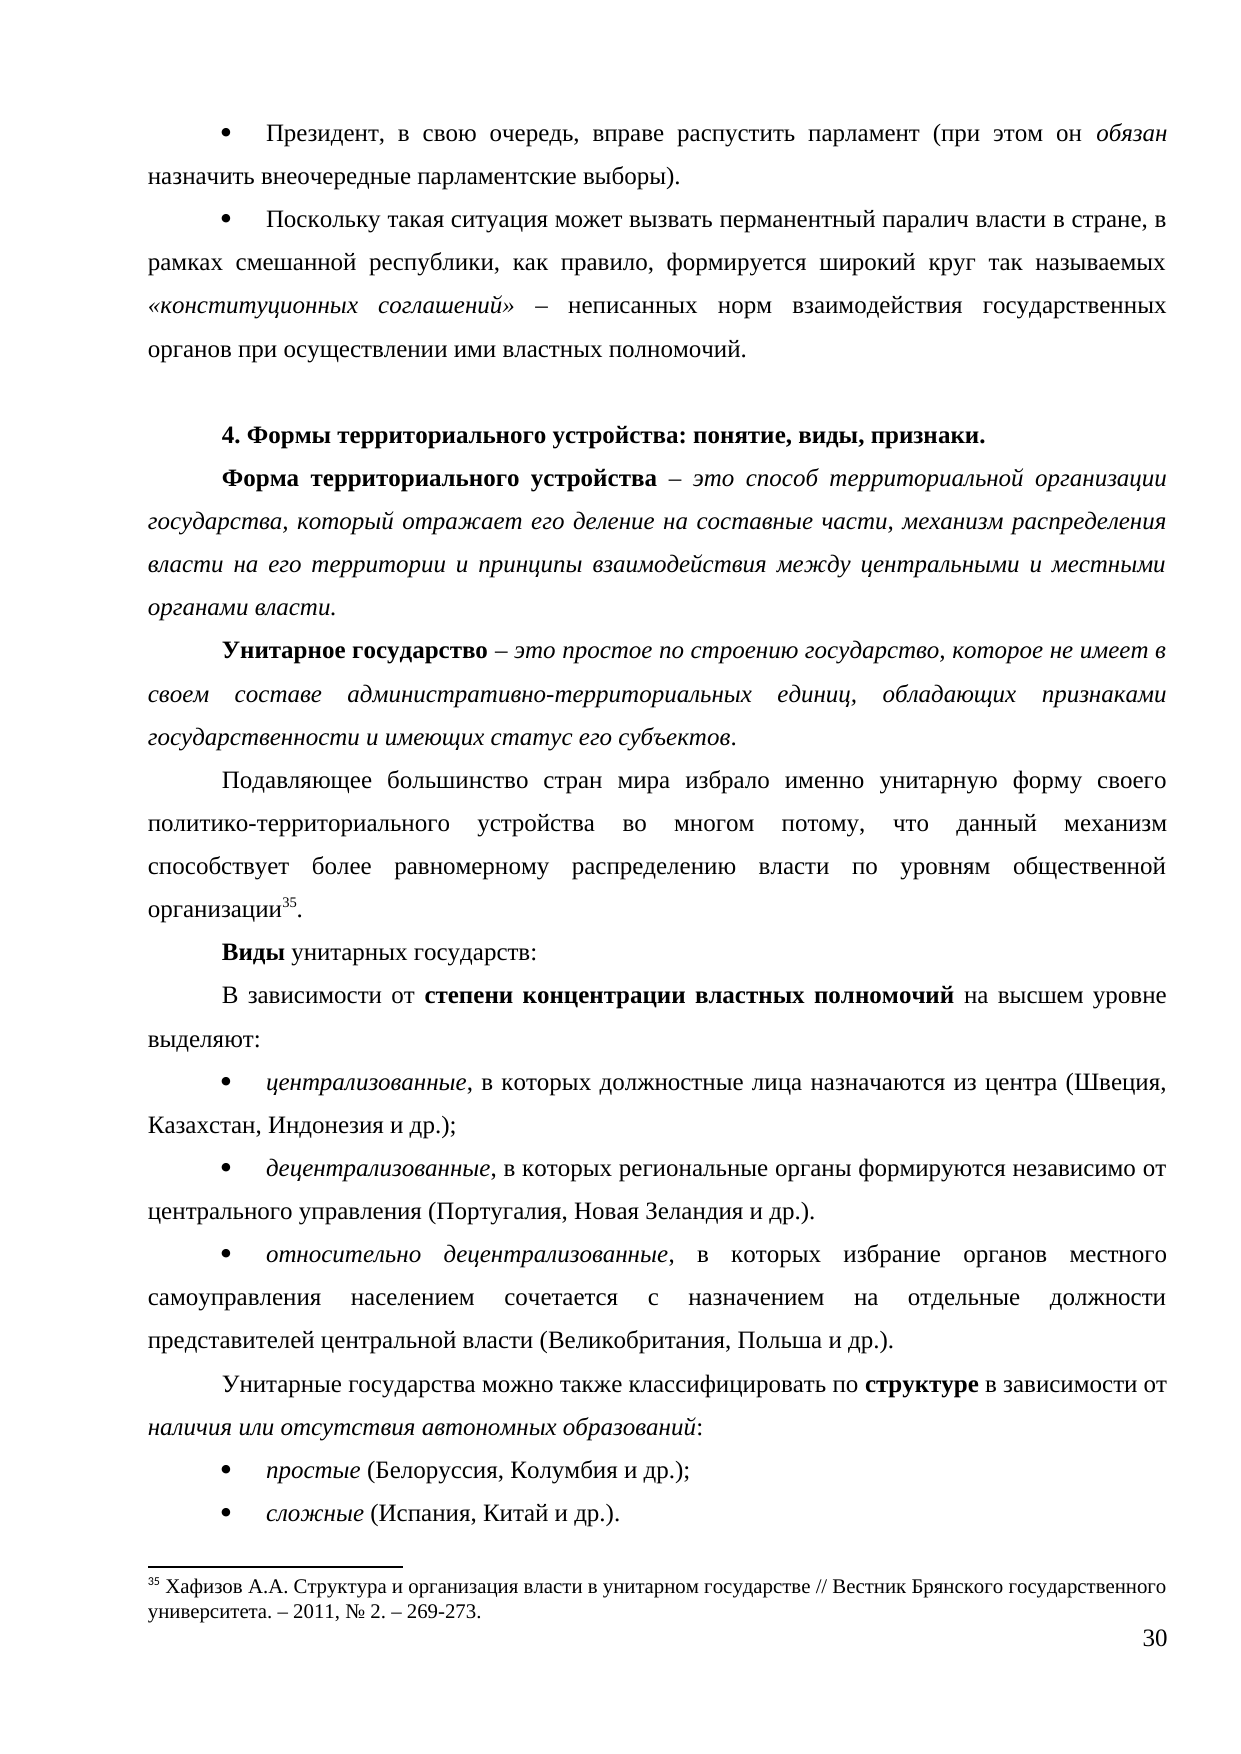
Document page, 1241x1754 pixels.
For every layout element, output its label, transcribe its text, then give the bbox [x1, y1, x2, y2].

list простые (Белоруссия, Колумбия и др.); [148, 1455, 1167, 1484]
text В зависимости от степени концентрации властных полномочий на высшем уровне выделяют: [148, 981, 1167, 1052]
list Поскольку такая ситуация может вызвать перманентный паралич власти в стране, в рамках смешанной республики, как правило, формируется широкий круг так называемых «конституционных соглашений» – неписанных норм взаимодействия государственных органов при осуществлении ими властных полномочий. [148, 204, 1167, 362]
text Форма территориального устройства – это способ территориальной организации государства, который отражает его деление на составные части, механизм распределения власти на его территории и принципы взаимодействия между центральными и местными органами власти. [148, 463, 1167, 621]
list относительно децентрализованные, в которых избрание органов местного самоуправления населением сочетается с назначением на отдельные должности представителей центральной власти (Великобритания, Польша и др.). [148, 1239, 1167, 1354]
text 4. Формы территориального устройства: понятие, виды, признаки. [148, 420, 1167, 449]
text Подавляющее большинство стран мира избрало именно унитарную форму своего политико-территориального устройства во многом потому, что данный механизм способствует более равномерному распределению власти по уровням общественной организации. [148, 765, 1167, 923]
text Виды унитарных государств: [148, 937, 1167, 966]
text Унитарные государства можно также классифицировать по структуре в зависимости от наличия или отсутствия автономных образований: [148, 1369, 1167, 1441]
list сложные (Испания, Китай и др.). [148, 1498, 1167, 1527]
text Унитарное государство – это простое по строению государство, которое не имеет в своем составе административно-территориальных единиц, обладающих признаками государственности и имеющих статус его субъектов. [148, 636, 1167, 751]
list централизованные, в которых должностные лица назначаются из центра (Швеция, Казахстан, Индонезия и др.); [148, 1067, 1167, 1139]
list децентрализованные, в которых региональные органы формируются независимо от центрального управления (Португалия, Новая Зеландия и др.). [148, 1153, 1167, 1225]
list Президент, в свою очередь, вправе распустить парламент (при этом он обязан назначить внеочередные парламентские выборы). [148, 118, 1167, 190]
